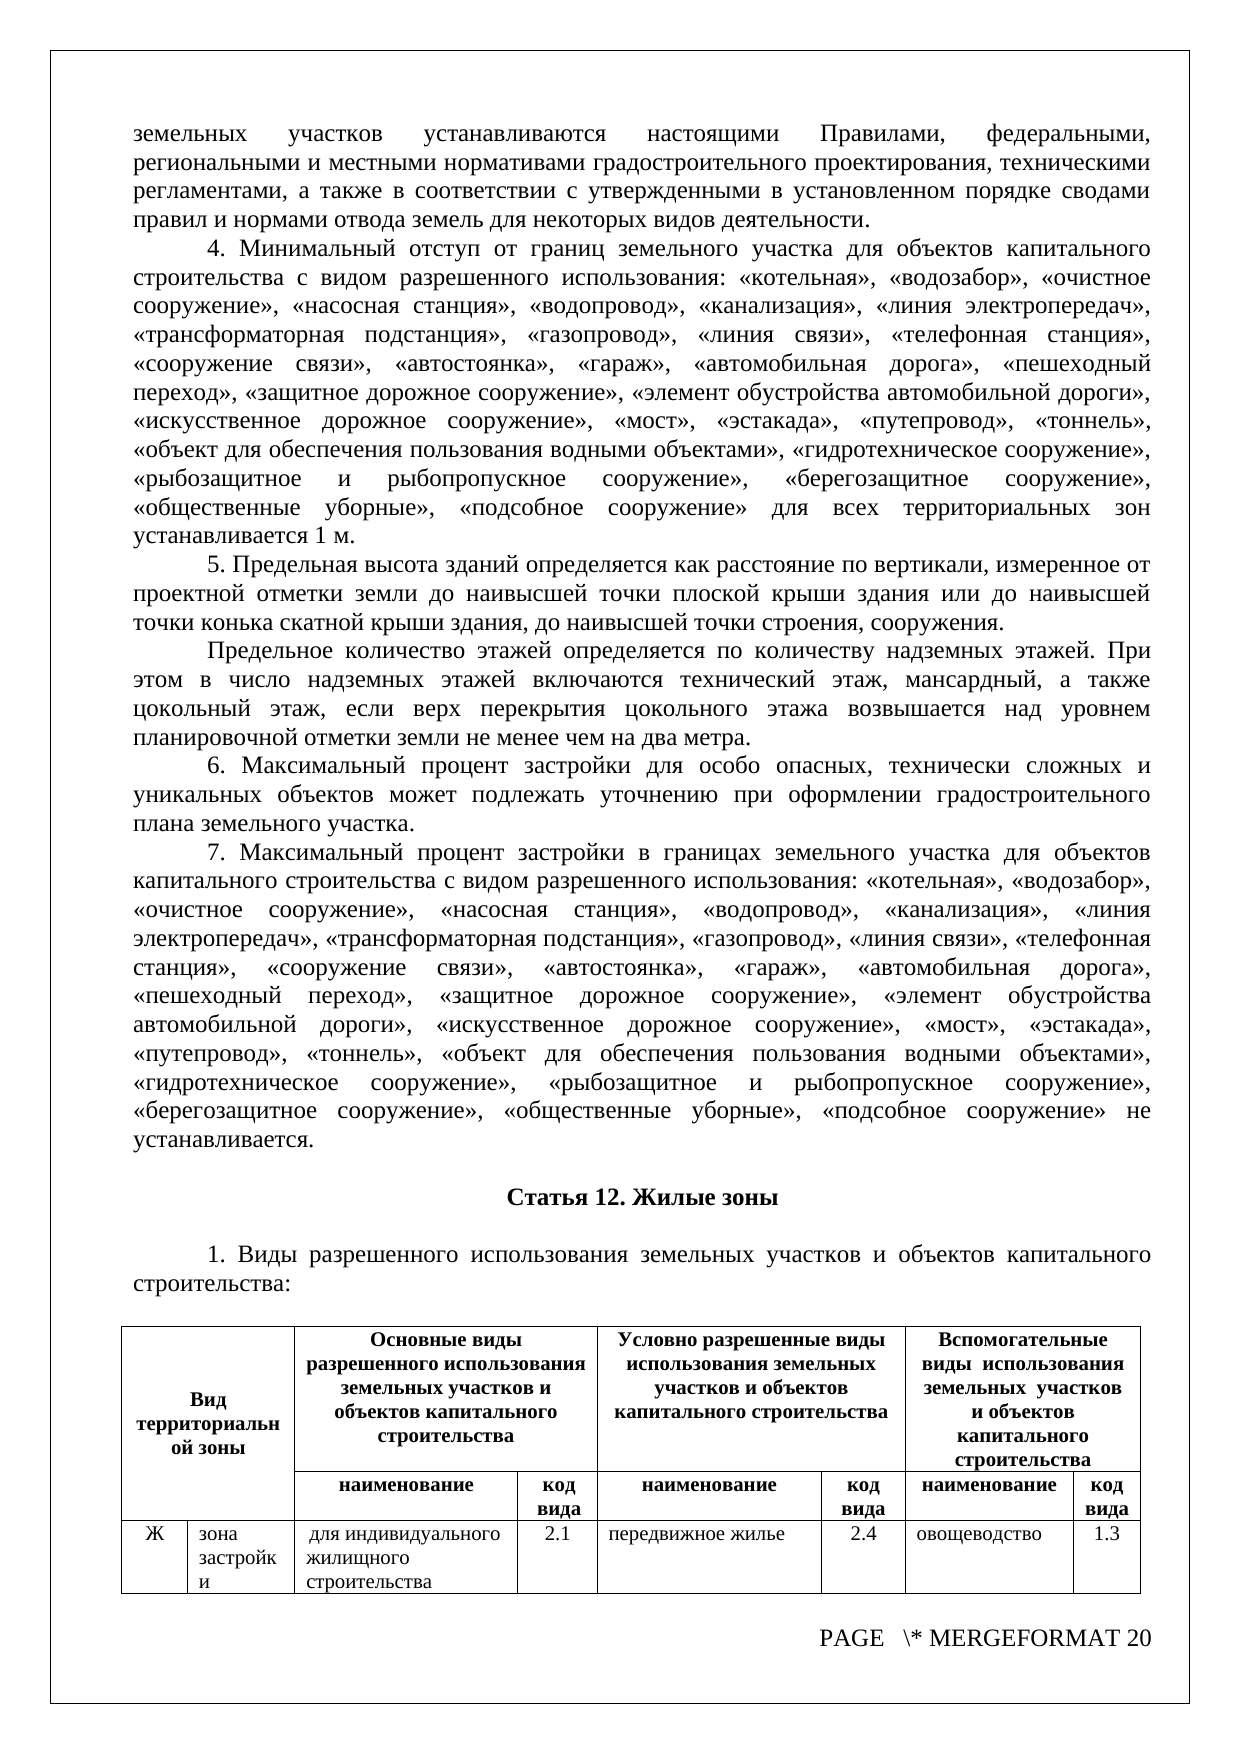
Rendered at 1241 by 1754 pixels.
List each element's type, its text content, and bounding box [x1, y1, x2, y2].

text 6. Максимальный процент застройки для особо опасных, технически сложных и уникальных объектов может подлежать уточнению при оформлении градостроительного плана земельного участка. [133, 751, 1152, 837]
table_header Условно разрешенные виды использования земельных участков и объектов капитального строительства [598, 1327, 905, 1471]
text Предельное количество этажей определяется по количеству надземных этажей. При этом в число надземных этажей включаются технический этаж, мансардный, а также цокольный этаж, если верх перекрытия цокольного этажа возвышается над уровнем планировочной отметки земли не менее чем на два метра. [133, 636, 1152, 751]
text 5. Предельная высота зданий определяется как расстояние по вертикали, измеренное от проектной отметки земли до наивысшей точки плоской крыши здания или до наивысшей точки конька скатной крыши здания, до наивысшей точки строения, сооружения. [133, 549, 1152, 636]
table_cell 2.1 [518, 1521, 597, 1593]
table_cell овощеводство [906, 1521, 1073, 1593]
table_cell 1.3 [1074, 1521, 1140, 1593]
text 1. Виды разрешенного использования земельных участков и объектов капитального строительства: [133, 1239, 1152, 1297]
table_cell наименование [295, 1472, 517, 1520]
table_header Вид территориальной зоны [122, 1327, 294, 1520]
text 4. Минимальный отступ от границ земельного участка для объектов капитального строительства с видом разрешенного использования: «котельная», «водозабор», «очистное сооружение», «насосная станция», «водопровод», «канализация», «линия электропередач», «трансформаторная подстанция», «газопровод», «линия связи», «телефонная станция», «сооружение связи», «автостоянка», «гараж», «автомобильная дорога», «пешеходный переход», «защитное дорожное сооружение», «элемент обустройства автомобильной дороги», «искусственное дорожное сооружение», «мост», «эстакада», «путепровод», «тоннель», «объект для обеспечения пользования водными объектами», «гидротехническое сооружение», «рыбозащитное и рыбопропускное сооружение», «берегозащитное сооружение», «общественные уборные», «подсобное сооружение» для всех территориальных зон устанавливается 1 м. [133, 233, 1152, 549]
text 7. Максимальный процент застройки в границах земельного участка для объектов капитального строительства с видом разрешенного использования: «котельная», «водозабор», «очистное сооружение», «насосная станция», «водопровод», «канализация», «линия электропередач», «трансформаторная подстанция», «газопровод», «линия связи», «телефонная станция», «сооружение связи», «автостоянка», «гараж», «автомобильная дорога», «пешеходный переход», «защитное дорожное сооружение», «элемент обустройства автомобильной дороги», «искусственное дорожное сооружение», «мост», «эстакада», «путепровод», «тоннель», «объект для обеспечения пользования водными объектами», «гидротехническое сооружение», «рыбозащитное и рыбопропускное сооружение», «берегозащитное сооружение», «общественные уборные», «подсобное сооружение» не устанавливается. [133, 837, 1152, 1153]
table_header Основные виды разрешенного использования земельных участков и объектов капитального строительства [295, 1327, 597, 1471]
table_header Вспомогательные виды использования земельных участков и объектов капитального строительства [906, 1327, 1140, 1471]
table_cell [188, 1521, 294, 1593]
table_cell наименование [906, 1472, 1073, 1520]
table_cell передвижное жилье [598, 1521, 821, 1593]
text Статья 12. Жилые зоны [133, 1182, 1152, 1211]
table_cell код вида [1074, 1472, 1140, 1520]
table_cell код вида [518, 1472, 597, 1520]
table_cell 2.4 [822, 1521, 905, 1593]
table_cell наименование [598, 1472, 821, 1520]
table_cell Ж [122, 1521, 187, 1593]
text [133, 118, 1152, 233]
table_cell для индивидуального жилищного строительства [295, 1521, 517, 1593]
table_cell код вида [822, 1472, 905, 1520]
